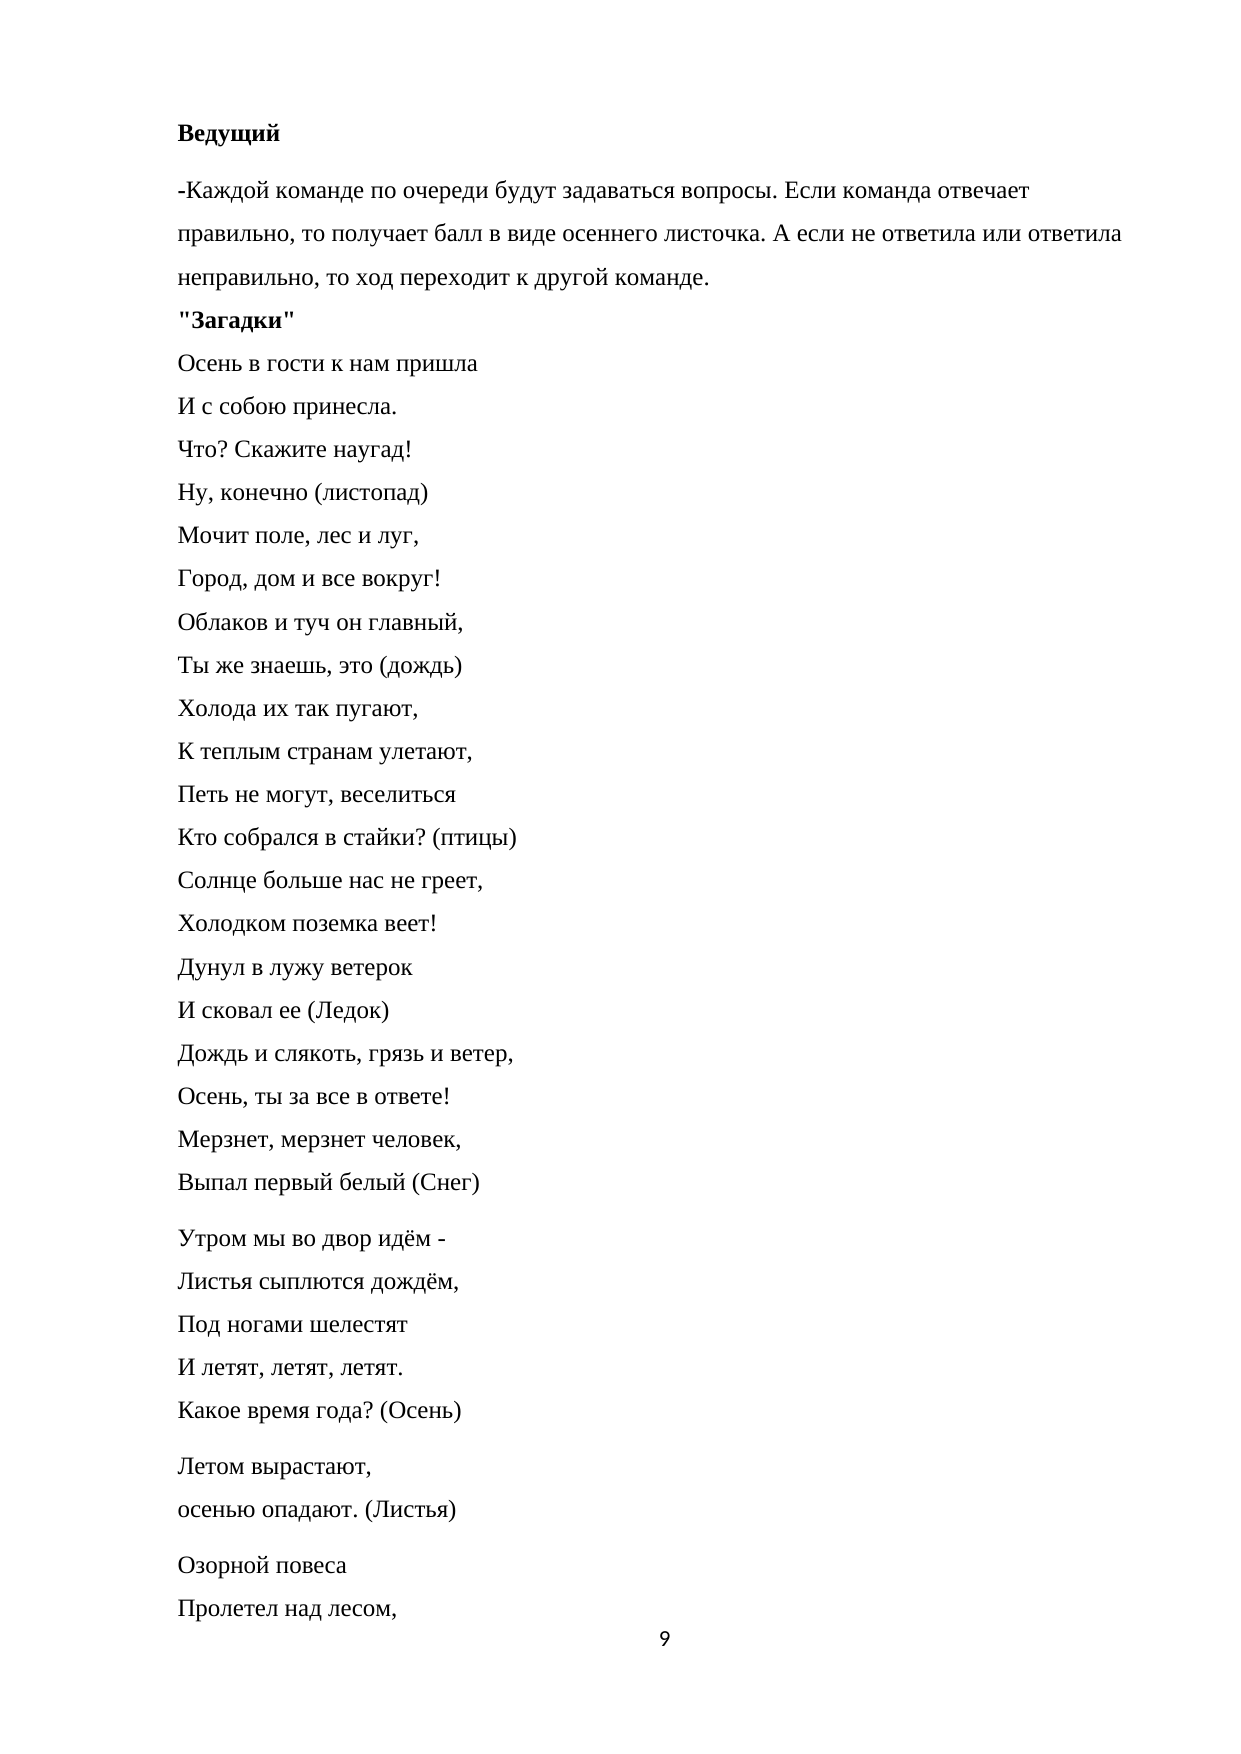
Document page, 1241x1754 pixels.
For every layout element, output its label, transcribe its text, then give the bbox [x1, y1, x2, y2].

text Летом вырастают, осенью опадают. (Листья) [177, 1451, 1152, 1523]
text Мочит поле, лес и луг, Город, дом и все вокруг! Облаков и туч он главный, Ты же знаешь, это (дождь) [177, 520, 1152, 678]
text -Каждой команде по очереди будут задаваться вопросы. Если команда отвечает правильно, то получает балл в виде осеннего листочка. А если не ответила или ответила неправильно, то ход переходит к другой команде. [177, 175, 1152, 290]
text Холода их так пугают, К теплым странам улетают, Петь не могут, веселиться Кто собрался в стайки? (птицы) [177, 693, 1152, 851]
text Солнце больше нас не греет, Холодком поземка веет! Дунул в лужу ветерок И сковал ее (Ледок) [177, 865, 1152, 1023]
text Осень в гости к нам пришла И с собою принесла. Что? Скажите наугад! Ну, конечно (листопад) [177, 348, 1152, 506]
text Утром мы во двор идём - Листья сыплются дождём, Под ногами шелестят И летят, летят, летят. Какое время года? (Осень) [177, 1223, 1152, 1424]
text Ведущий [177, 118, 1152, 147]
text "Загадки" [177, 305, 1152, 333]
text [177, 1550, 1152, 1622]
text Дождь и слякоть, грязь и ветер, Осень, ты за все в ответе! Мерзнет, мерзнет человек, Выпал первый белый (Снег) [177, 1038, 1152, 1196]
